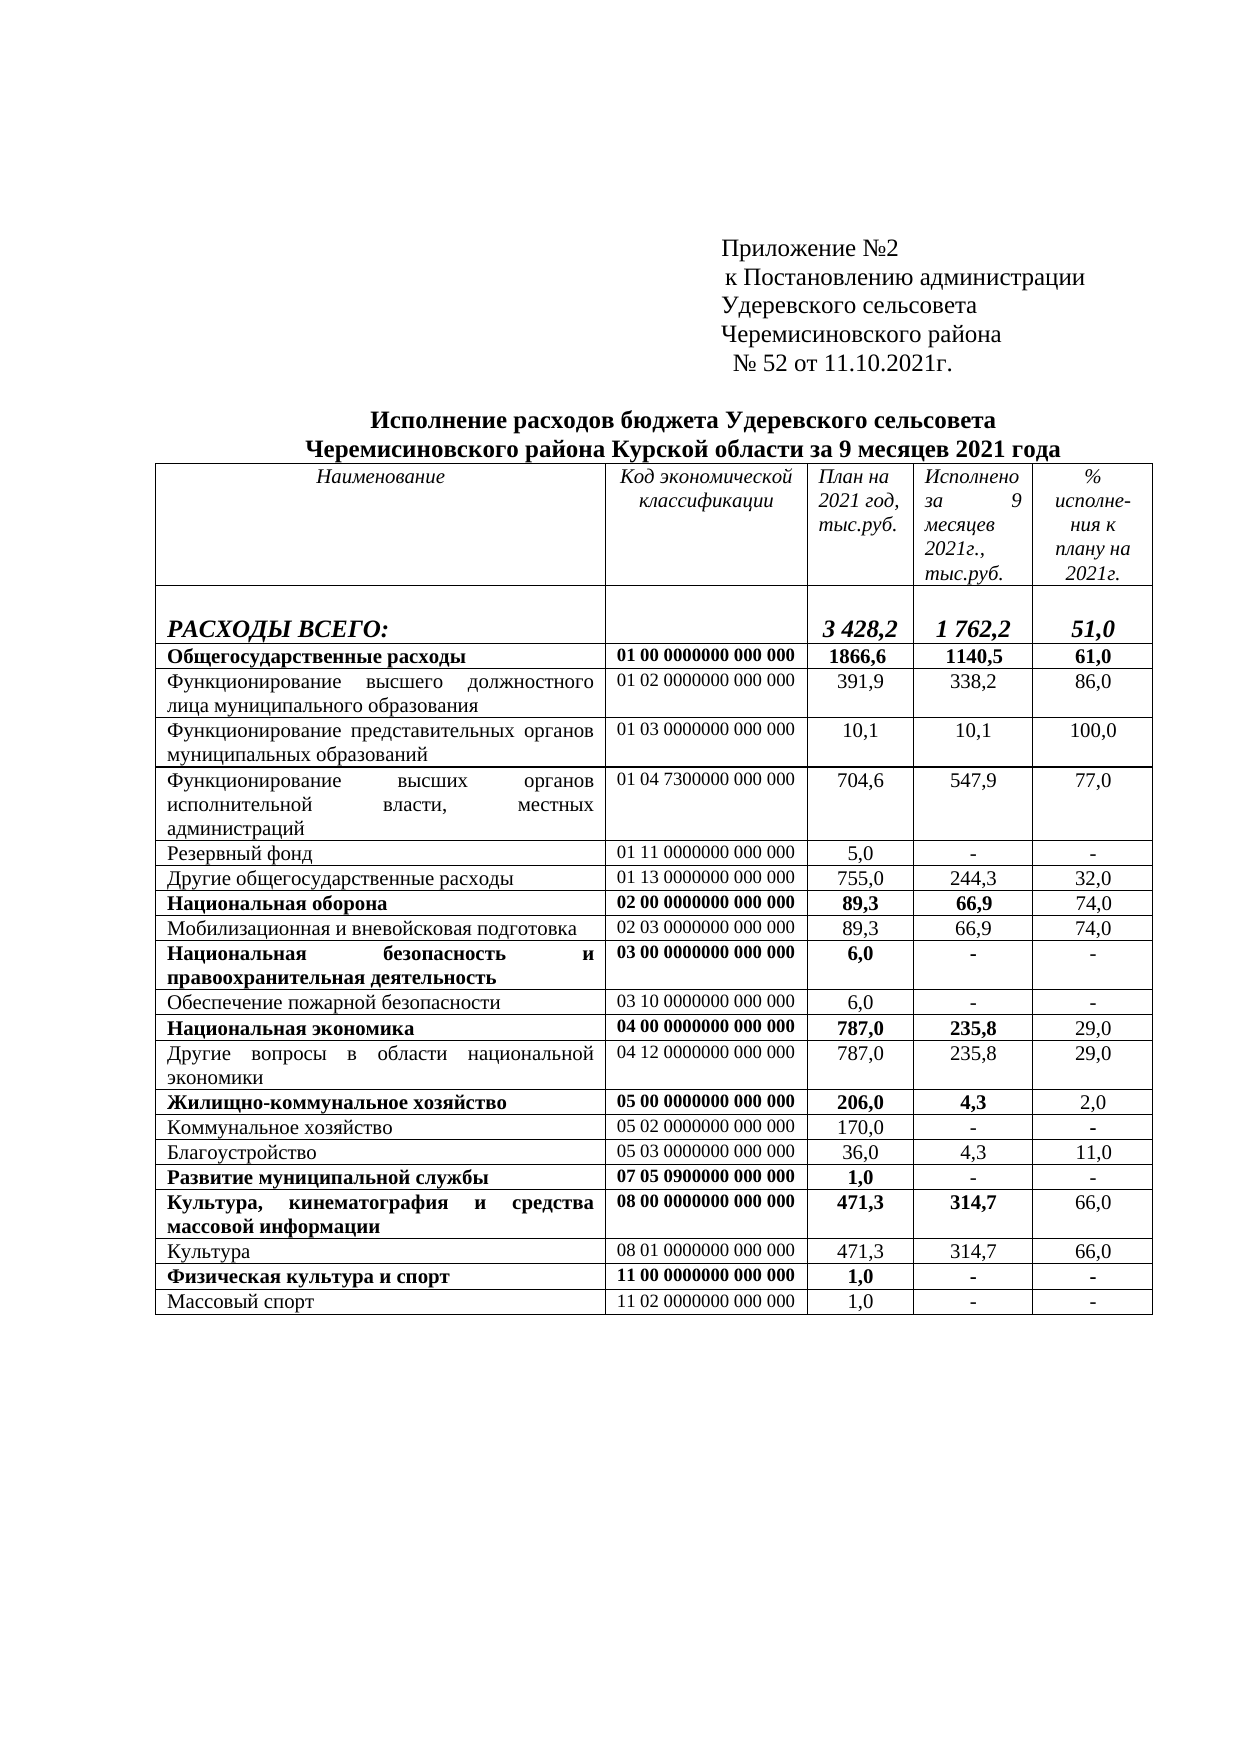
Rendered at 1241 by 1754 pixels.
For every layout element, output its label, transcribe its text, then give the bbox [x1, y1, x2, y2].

table_cell 02 00 0000000 000 000 [606, 891, 807, 915]
text Исполнение расходов бюджета Удеревского сельсовета [215, 406, 1152, 434]
table_cell Национальная экономика [156, 1015, 605, 1039]
table_header % исполне-ния к плану на 2021г. [1033, 464, 1152, 584]
table_cell 32,0 [1033, 866, 1152, 890]
table_cell 66,9 [914, 891, 1032, 915]
table_cell Мобилизационная и вневойсковая подготовка [156, 916, 605, 940]
table_cell 08 01 0000000 000 000 [606, 1239, 807, 1263]
table_cell 36,0 [808, 1140, 913, 1164]
table_cell Культура [156, 1239, 605, 1263]
table_cell 170,0 [808, 1115, 913, 1139]
table_cell Коммунальное хозяйство [156, 1115, 605, 1139]
table_cell 704,6 [808, 768, 913, 840]
table_cell Обеспечение пожарной безопасности [156, 990, 605, 1014]
table_cell 01 03 0000000 000 000 [606, 718, 807, 766]
table_cell 338,2 [914, 669, 1032, 717]
table_cell Массовый спорт [156, 1290, 605, 1313]
text Приложение №2 [177, 233, 1152, 262]
table_cell Развитие муниципальной службы [156, 1165, 605, 1189]
table_cell 1,0 [808, 1165, 913, 1189]
table_cell - [914, 1264, 1032, 1288]
table_cell Функционирование высших органов исполнительной власти, местных администраций [156, 768, 605, 840]
table_cell 314,7 [914, 1239, 1032, 1263]
table_cell 10,1 [808, 718, 913, 766]
table_cell 6,0 [808, 941, 913, 989]
table_cell 89,3 [808, 891, 913, 915]
table_cell Общегосударственные расходы [156, 644, 605, 668]
table_cell - [1033, 1115, 1152, 1139]
table_cell 11 02 0000000 000 000 [606, 1290, 807, 1313]
table_cell 01 11 0000000 000 000 [606, 841, 807, 865]
table_cell 4,3 [914, 1140, 1032, 1164]
table_header Код экономической классификации [606, 464, 807, 584]
table_cell Другие вопросы в области национальной экономики [156, 1041, 605, 1089]
table_cell 05 02 0000000 000 000 [606, 1115, 807, 1139]
table_cell - [1033, 841, 1152, 865]
table_cell 05 00 0000000 000 000 [606, 1090, 807, 1114]
text № 52 от 11.10.2021г. [215, 348, 1152, 377]
table_cell 1,0 [808, 1264, 913, 1288]
table_cell 01 13 0000000 000 000 [606, 866, 807, 890]
table_cell 86,0 [1033, 669, 1152, 717]
table_cell 66,0 [1033, 1190, 1152, 1238]
table_cell РАСХОДЫ ВСЕГО: [156, 586, 605, 643]
table_cell 100,0 [1033, 718, 1152, 766]
table_cell [606, 586, 807, 643]
table_cell 314,7 [914, 1190, 1032, 1238]
text Черемисиновского района [215, 319, 1152, 348]
table_cell 235,8 [914, 1015, 1032, 1039]
table_cell 206,0 [808, 1090, 913, 1114]
table_cell - [914, 1165, 1032, 1189]
table_cell 10,1 [914, 718, 1032, 766]
table_cell 5,0 [808, 841, 913, 865]
table_cell 29,0 [1033, 1041, 1152, 1089]
text Черемисиновского района Курской области за 9 месяцев 2021 года [215, 434, 1152, 463]
table_cell Национальная оборона [156, 891, 605, 915]
table_cell 04 00 0000000 000 000 [606, 1015, 807, 1039]
table_cell 01 00 0000000 000 000 [606, 644, 807, 668]
table_cell - [914, 1290, 1032, 1313]
table_cell 07 05 0900000 000 000 [606, 1165, 807, 1189]
table_cell 471,3 [808, 1239, 913, 1263]
table_cell Национальная безопасность и правоохранительная деятельность [156, 941, 605, 989]
table_header Исполнено за 9 месяцев 2021г., тыс.руб. [914, 464, 1032, 584]
table_cell Культура, кинематография и средства массовой информации [156, 1190, 605, 1238]
table_cell 1866,6 [808, 644, 913, 668]
table_cell 51,0 [1033, 586, 1152, 643]
table_cell 04 12 0000000 000 000 [606, 1041, 807, 1089]
table_cell 29,0 [1033, 1015, 1152, 1039]
table_header Наименование [156, 464, 605, 584]
table_cell - [914, 1115, 1032, 1139]
table_cell 01 02 0000000 000 000 [606, 669, 807, 717]
table_cell 01 04 7300000 000 000 [606, 768, 807, 840]
table_cell 74,0 [1033, 891, 1152, 915]
table_cell 471,3 [808, 1190, 913, 1238]
table_cell 4,3 [914, 1090, 1032, 1114]
table_cell - [1033, 1290, 1152, 1313]
table_cell - [1033, 1264, 1152, 1288]
table_cell 02 03 0000000 000 000 [606, 916, 807, 940]
table_cell 05 03 0000000 000 000 [606, 1140, 807, 1164]
table_cell 391,9 [808, 669, 913, 717]
table_cell 61,0 [1033, 644, 1152, 668]
table_cell - [1033, 941, 1152, 989]
table_cell 1,0 [808, 1290, 913, 1313]
table_cell 787,0 [808, 1015, 913, 1039]
table_cell 11 00 0000000 000 000 [606, 1264, 807, 1288]
table_cell Функционирование высшего должностного лица муниципального образования [156, 669, 605, 717]
table_cell - [914, 841, 1032, 865]
table_cell Физическая культура и спорт [156, 1264, 605, 1288]
table_cell 6,0 [808, 990, 913, 1014]
table_cell - [914, 990, 1032, 1014]
table_cell 3 428,2 [808, 586, 913, 643]
table_cell 89,3 [808, 916, 913, 940]
text Удеревского сельсовета [215, 291, 1152, 319]
table_cell 08 00 0000000 000 000 [606, 1190, 807, 1238]
table_cell 755,0 [808, 866, 913, 890]
text к Постановлению администрации [215, 262, 1152, 291]
table_cell 74,0 [1033, 916, 1152, 940]
table_cell Функционирование представительных органов муниципальных образований [156, 718, 605, 766]
table_cell 1 762,2 [914, 586, 1032, 643]
table_cell 66,9 [914, 916, 1032, 940]
table_cell Резервный фонд [156, 841, 605, 865]
table_cell 03 10 0000000 000 000 [606, 990, 807, 1014]
table_cell - [914, 941, 1032, 989]
table_cell 11,0 [1033, 1140, 1152, 1164]
table_cell 787,0 [808, 1041, 913, 1089]
table_cell - [1033, 990, 1152, 1014]
table_cell 235,8 [914, 1041, 1032, 1089]
table_cell 1140,5 [914, 644, 1032, 668]
table_cell 03 00 0000000 000 000 [606, 941, 807, 989]
table_cell 77,0 [1033, 768, 1152, 840]
table_cell 244,3 [914, 866, 1032, 890]
table_cell - [1033, 1165, 1152, 1189]
table_cell 2,0 [1033, 1090, 1152, 1114]
table_cell Другие общегосударственные расходы [156, 866, 605, 890]
table_cell Жилищно-коммунальное хозяйство [156, 1090, 605, 1114]
table_cell Благоустройство [156, 1140, 605, 1164]
table_cell 66,0 [1033, 1239, 1152, 1263]
table_cell 547,9 [914, 768, 1032, 840]
table_header План на 2021 год, тыс.руб. [808, 464, 913, 584]
